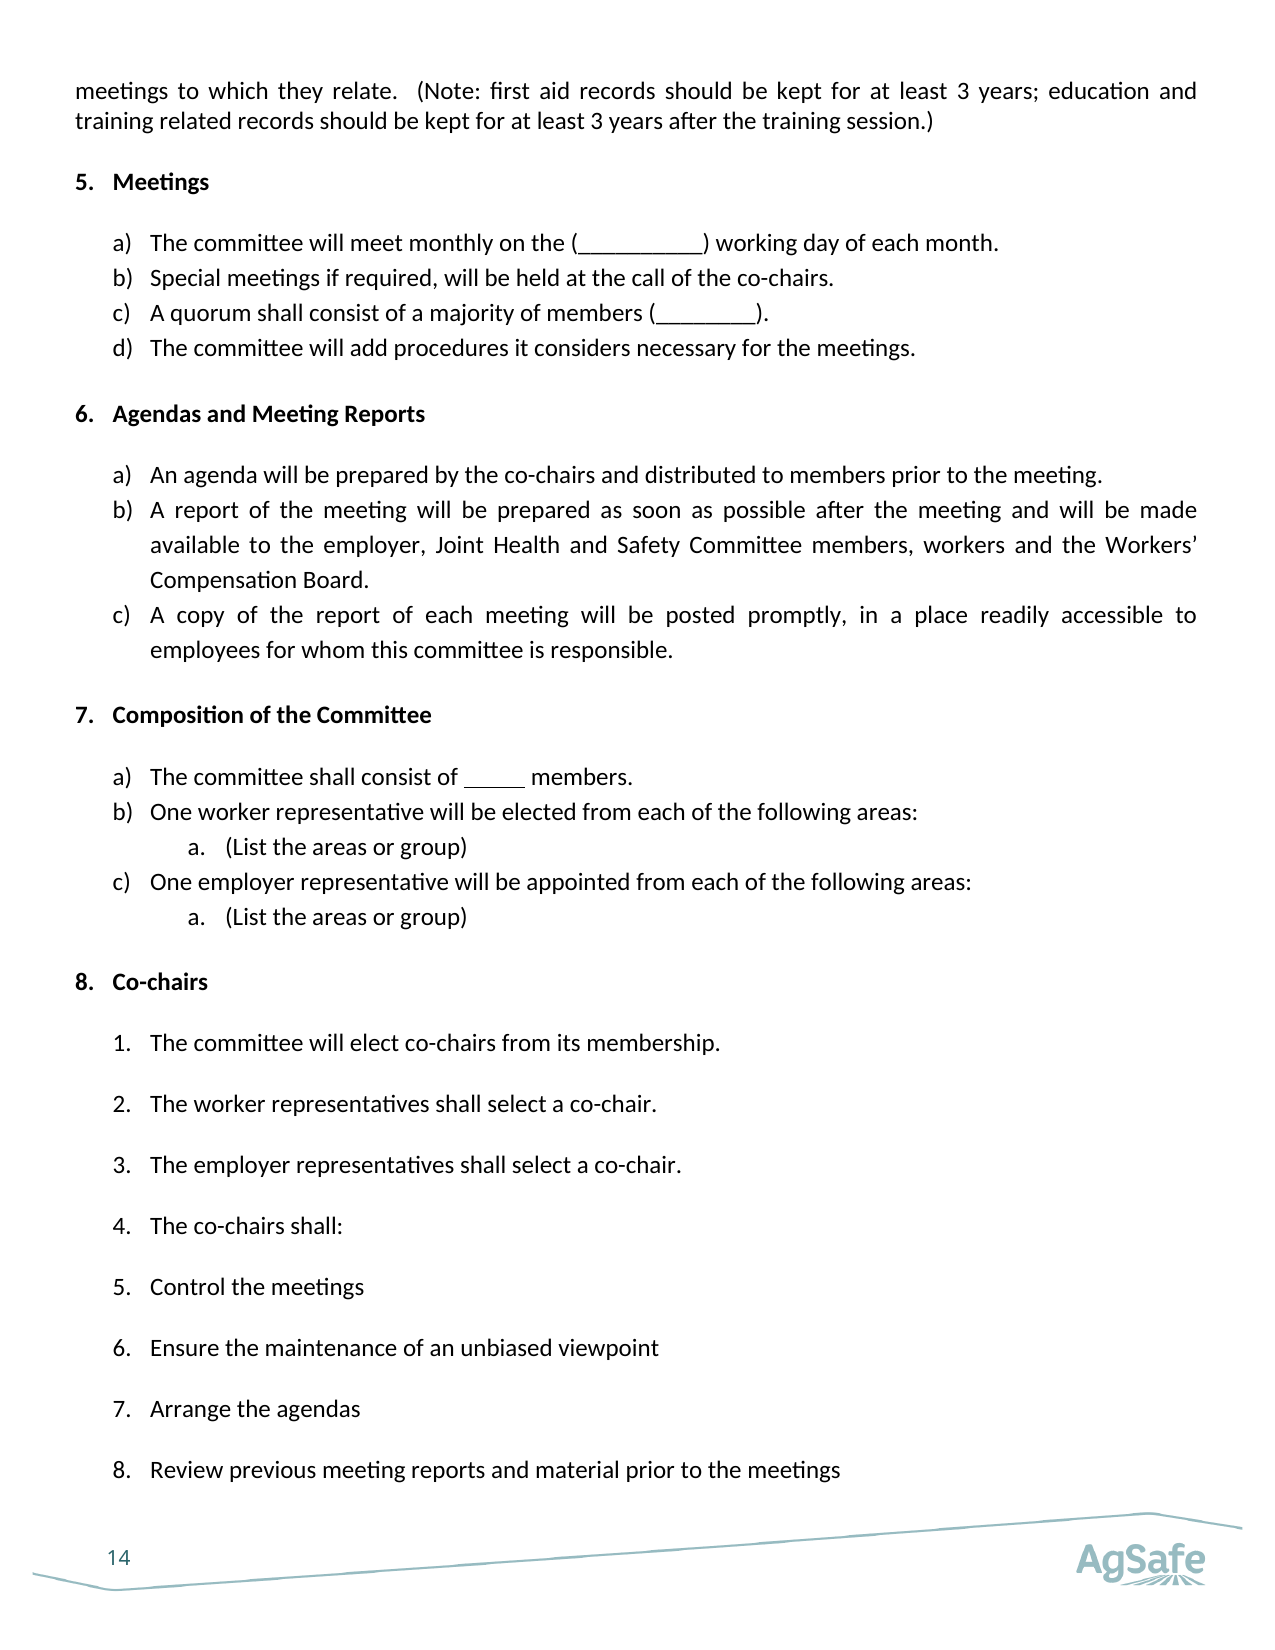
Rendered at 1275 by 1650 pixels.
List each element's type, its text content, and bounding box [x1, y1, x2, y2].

list The co-chairs shall: [112, 1210, 1200, 1241]
picture [32, 1507, 1243, 1609]
list (List the areas or group) [187, 831, 1200, 861]
list The committee shall consist of members. [112, 761, 1200, 791]
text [75, 75, 1200, 136]
list Review previous meeting reports and material prior to the meetings [112, 1454, 1200, 1485]
list Special meetings if required, will be held at the call of the co-chairs. [112, 263, 1200, 293]
list (List the areas or group) [187, 901, 1200, 931]
list A quorum shall consist of a majority of members (________). [112, 298, 1200, 328]
list The employer representatives shall select a co-chair. [112, 1149, 1200, 1180]
list Arrange the agendas [112, 1393, 1200, 1424]
list The committee will add procedures it considers necessary for the meetings. [112, 333, 1200, 363]
list One worker representative will be elected from each of the following areas: [112, 796, 1200, 826]
list Composition of the Committee [75, 700, 1200, 730]
list One employer representative will be appointed from each of the following areas: [112, 866, 1200, 896]
list The worker representatives shall select a co-chair. [112, 1088, 1200, 1119]
list An agenda will be prepared by the co-chairs and distributed to members prior to the meeting. [112, 459, 1200, 490]
list The committee will elect co-chairs from its membership. [112, 1027, 1200, 1058]
list A copy of the report of each meeting will be posted promptly, in a place readily accessible to employees for whom this committee is responsible. [112, 599, 1200, 665]
list A report of the meeting will be prepared as soon as possible after the meeting and will be made available to the employer, Joint Health and Safety Committee members, workers and the Workers’ Compensation Board. [112, 494, 1200, 595]
list Agendas and Meeting Reports [75, 398, 1200, 429]
list Co-chairs [75, 966, 1200, 997]
list Meetings [75, 167, 1200, 197]
list The committee will meet monthly on the (__________) working day of each month. [112, 228, 1200, 258]
list Ensure the maintenance of an unbiased viewpoint [112, 1332, 1200, 1363]
list Control the meetings [112, 1271, 1200, 1302]
